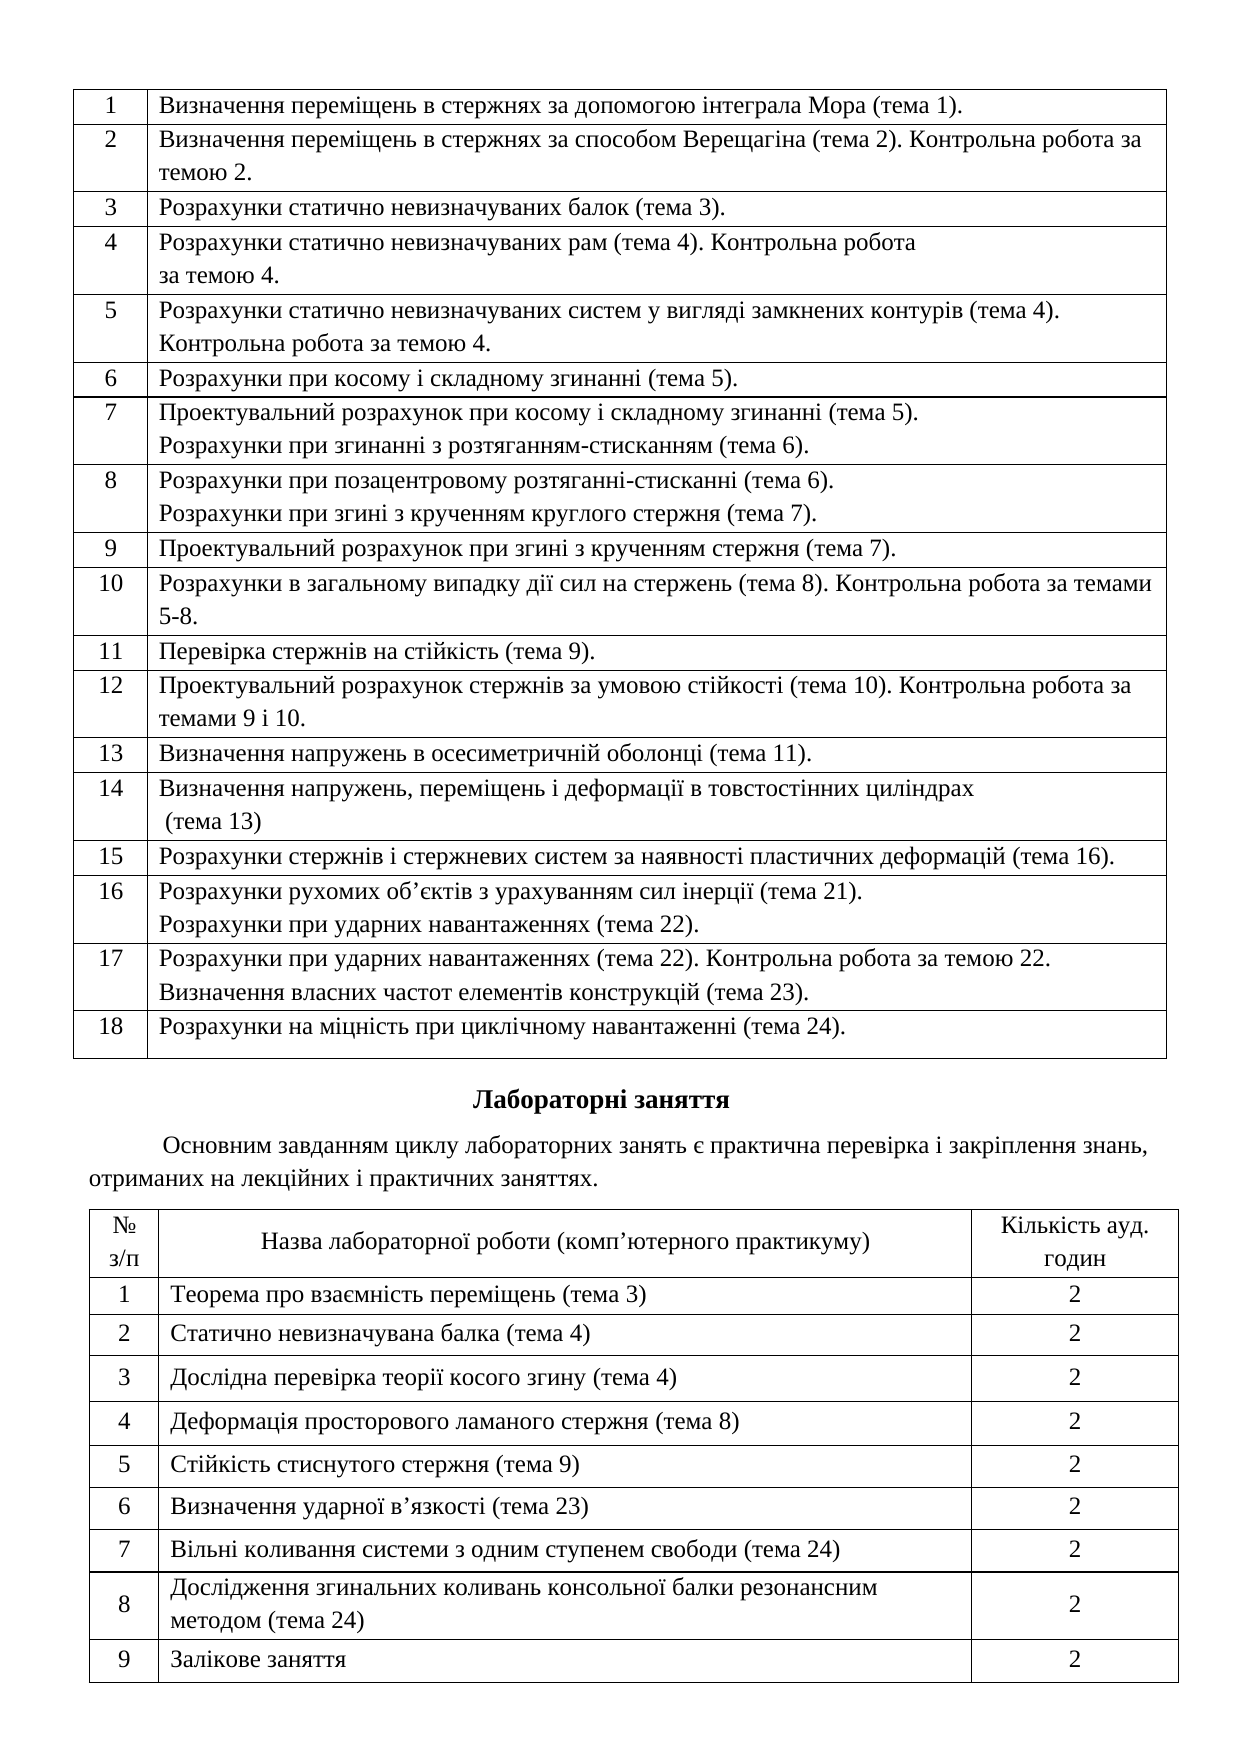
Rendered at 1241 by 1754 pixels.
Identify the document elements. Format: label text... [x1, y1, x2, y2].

table_cell Визначення напружень в осесиметричній оболонці (тема 11). [148, 738, 1166, 772]
table_cell 4 [90, 1402, 158, 1445]
table_cell 7 [90, 1530, 158, 1571]
table_cell 6 [90, 1488, 158, 1529]
table_cell Стійкість стиснутого стержня (тема 9) [159, 1446, 971, 1487]
table_cell Розрахунки стержнів і стержневих систем за наявності пластичних деформацій (тема 16). [148, 841, 1166, 875]
table_cell 9 [90, 1640, 158, 1682]
table_cell 4 [74, 227, 147, 294]
table_cell 1 [74, 90, 147, 123]
table_cell 11 [74, 636, 147, 669]
table_cell 17 [74, 944, 147, 1010]
table_header № з/п [90, 1210, 158, 1277]
table_cell 2 [74, 125, 147, 191]
table_cell 8 [74, 465, 147, 532]
table_cell Розрахунки в загальному випадку дії сил на стержень (тема 8). Контрольна робота за темами 5-8. [148, 568, 1166, 635]
table_cell 2 [972, 1640, 1178, 1682]
table_cell Розрахунки при позацентровому розтяганні-стисканні (тема 6). Розрахунки при згині з крученням круглого стержня (тема 7). [148, 465, 1166, 532]
table_cell Вільні коливання системи з одним ступенем свободи (тема 24) [159, 1530, 971, 1571]
table_header Кількість ауд. годин [972, 1210, 1178, 1277]
text Лабораторні заняття [0, 1084, 1152, 1115]
table_cell Визначення переміщень в стержнях за способом Верещагіна (тема 2). Контрольна робота за темою 2. [148, 125, 1166, 191]
table_cell Визначення напружень, переміщень і деформації в товстостінних циліндрах (тема 13) [148, 773, 1166, 840]
table_cell 7 [74, 398, 147, 464]
table_cell 2 [972, 1446, 1178, 1487]
table_cell 2 [972, 1356, 1178, 1401]
table_cell Розрахунки при косому і складному згинанні (тема 5). [148, 363, 1166, 396]
table_cell 15 [74, 841, 147, 875]
table_cell 14 [74, 773, 147, 840]
table_cell Визначення переміщень в стержнях за допомогою інтеграла Мора (тема 1). [148, 90, 1166, 123]
table_cell 2 [972, 1573, 1178, 1639]
table_cell 2 [972, 1278, 1178, 1314]
table_cell Розрахунки статично невизначуваних рам (тема 4). Контрольна робота за темою 4. [148, 227, 1166, 294]
table_cell 6 [74, 363, 147, 396]
table_cell 9 [74, 533, 147, 567]
table_cell 2 [972, 1530, 1178, 1571]
table_cell 10 [74, 568, 147, 635]
table_cell Проектувальний розрахунок стержнів за умовою стійкості (тема 10). Контрольна робота за темами 9 і 10. [148, 671, 1166, 737]
table_cell 2 [972, 1315, 1178, 1355]
table_cell 13 [74, 738, 147, 772]
table_cell Проектувальний розрахунок при згині з крученням стержня (тема 7). [148, 533, 1166, 567]
table_cell 18 [74, 1011, 147, 1058]
table_cell 2 [972, 1402, 1178, 1445]
table_cell 3 [74, 192, 147, 226]
table_cell Проектувальний розрахунок при косому і складному згинанні (тема 5). Розрахунки при згинанні з розтяганням-стисканням (тема 6). [148, 398, 1166, 464]
table_cell Розрахунки рухомих об’єктів з урахуванням сил інерції (тема 21). Розрахунки при ударних навантаженнях (тема 22). [148, 876, 1166, 942]
table_cell Дослідження згинальних коливань консольної балки резонансним методом (тема 24) [159, 1573, 971, 1639]
table_cell Дослідна перевірка теорії косого згину (тема 4) [159, 1356, 971, 1401]
table_cell Перевірка стержнів на стійкість (тема 9). [148, 636, 1166, 669]
table_cell 12 [74, 671, 147, 737]
table_header Назва лабораторної роботи (комп’ютерного практикуму) [159, 1210, 971, 1277]
table_cell 1 [90, 1278, 158, 1314]
table_cell Розрахунки на міцність при циклічному навантаженні (тема 24). [148, 1011, 1166, 1058]
table_cell 8 [90, 1573, 158, 1639]
table_cell Розрахунки статично невизначуваних балок (тема 3). [148, 192, 1166, 226]
table_cell 5 [90, 1446, 158, 1487]
text Основним завданням циклу лабораторних занять є практична перевірка і закріплення знань, отриманих на лекційних і практичних заняттях. [89, 1130, 1152, 1192]
table_cell 5 [74, 295, 147, 362]
table_cell Статично невизначувана балка (тема 4) [159, 1315, 971, 1355]
table_cell Розрахунки статично невизначуваних систем у вигляді замкнених контурів (тема 4). Контрольна робота за темою 4. [148, 295, 1166, 362]
table_cell 3 [90, 1356, 158, 1401]
table_cell 2 [972, 1488, 1178, 1529]
table_cell 16 [74, 876, 147, 942]
table_cell Визначення ударної в’язкості (тема 23) [159, 1488, 971, 1529]
table_cell Теорема про взаємність переміщень (тема 3) [159, 1278, 971, 1314]
table_cell Залікове заняття [159, 1640, 971, 1682]
table_cell Розрахунки при ударних навантаженнях (тема 22). Контрольна робота за темою 22. Визначення власних частот елементів конструкцій (тема 23). [148, 944, 1166, 1010]
table_cell 2 [90, 1315, 158, 1355]
table_cell Деформація просторового ламаного стержня (тема 8) [159, 1402, 971, 1445]
